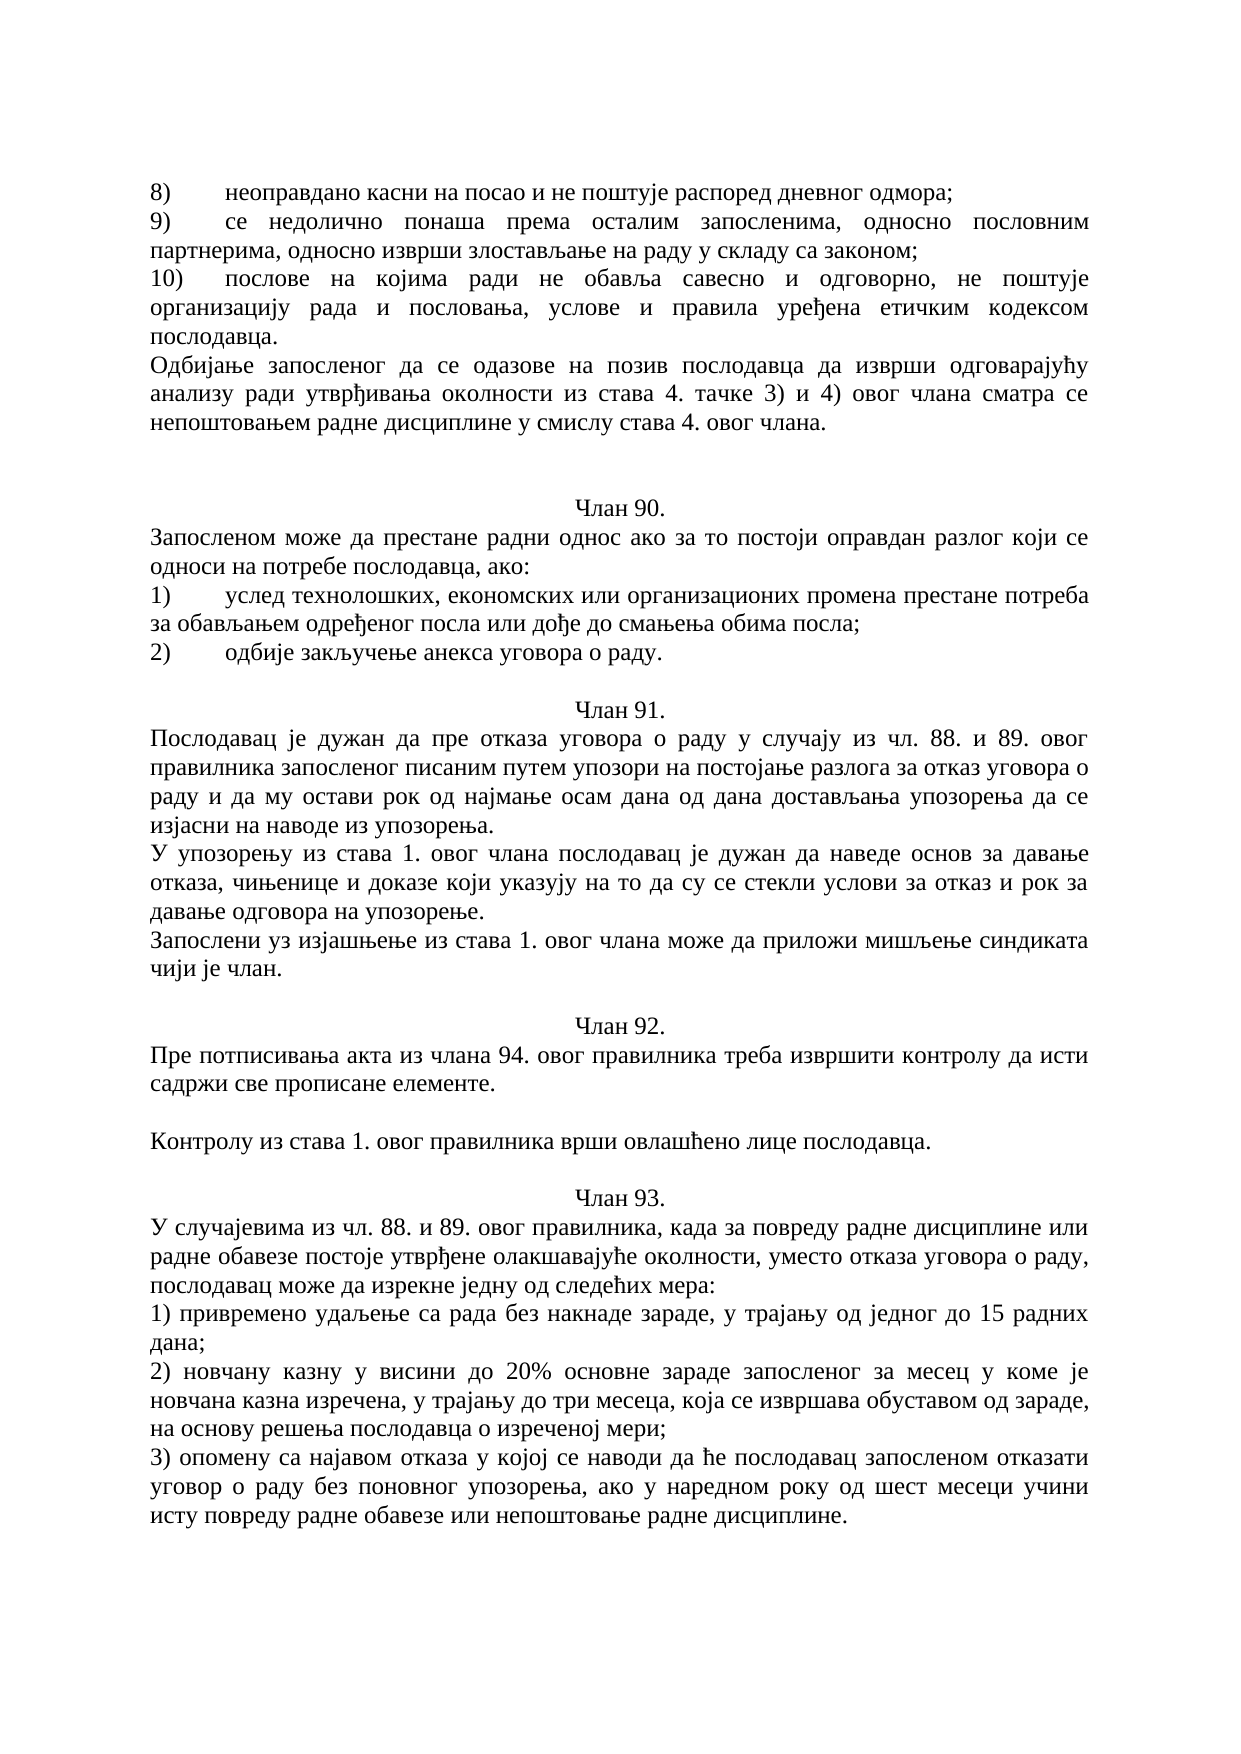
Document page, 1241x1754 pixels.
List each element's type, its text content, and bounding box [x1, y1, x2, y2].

text У упозорењу из става 1. овог члана послодавац је дужан да наведе основ за давање отказа, чињенице и доказе који указују на то да су се стекли услови за отказ и рок за давање одговора на упозорење. [150, 838, 1090, 925]
text 2) новчану казну у висини до 20% основне зараде запосленог за месец у коме је новчана казна изречена, у трајању до три месеца, која се извршава обуставом од зараде, на основу решења послодавца о изреченој мери; [150, 1356, 1090, 1442]
text Послодавац је дужан да пре отказа уговора о раду у случају из чл. 88. и 89. овог правилника запосленог писаним путем упозори на постојање разлога за отказ уговора о раду и да му остави рок од најмање осам дана од дана достављања упозорења да се изјасни на наводе из упозорења. [150, 723, 1090, 838]
text Члан 91. [150, 695, 1090, 723]
text Члан 93. [150, 1183, 1090, 1212]
text 8) неоправдано касни на посао и не поштује распоред дневног одмора; [150, 177, 1090, 206]
text 1) привремено удаљење са рада без накнаде зараде, у трајању од једног до 15 радних дана; [150, 1298, 1090, 1356]
text Члан 90. [150, 493, 1090, 522]
text 3) опомену са најавом отказа у којој се наводи да ће послодавац запосленом отказати уговор о раду без поновног упозорења, ако у наредном року од шест месеци учини исту повреду радне обавезе или непоштовање радне дисциплине. [150, 1442, 1090, 1528]
text Одбијање запосленог да се одазове на позив послодавца да изврши одговарајућу анализу ради утврђивања околности из става 4. тачке 3) и 4) овог члана сматра се непоштовањем радне дисциплине у смислу става 4. овог члана. [150, 350, 1090, 436]
text Пре потписивања акта из члана 94. овог правилника треба извршити контролу да исти садржи све прописане елементе. [150, 1040, 1090, 1097]
text Контролу из става 1. овог правилника врши овлашћено лице послодавца. [150, 1126, 1090, 1155]
text У случајевима из чл. 88. и 89. овог правилника, када за повреду радне дисциплине или радне обавезе постоје утврђене олакшавајуће околности, уместо отказа уговора о раду, послодавац може да изрекне једну од следећих мера: [150, 1212, 1090, 1298]
text 9) се недолично понаша према осталим запосленима, односно пословним партнерима, односно изврши злостављање на раду у складу са законом; [150, 206, 1090, 263]
text 2) одбије закључење анекса уговора о раду. [150, 637, 1090, 666]
text 1) услед технолошких, економских или организационих промена престане потреба за обављањем одређеног посла или дође до смањења обима посла; [150, 580, 1090, 637]
text Члан 92. [150, 1011, 1090, 1040]
text 10) послове на којима ради не обавља савесно и одговорно, не поштује организацију рада и пословања, услове и правила уређена етичким кодексом послодавца. [150, 263, 1090, 350]
text Запослени уз изјашњење из става 1. овог члана може да приложи мишљење синдиката чији је члан. [150, 925, 1090, 982]
text Запосленом може да престане радни однос ако за то постоји оправдан разлог који се односи на потребе послодавца, ако: [150, 522, 1090, 580]
